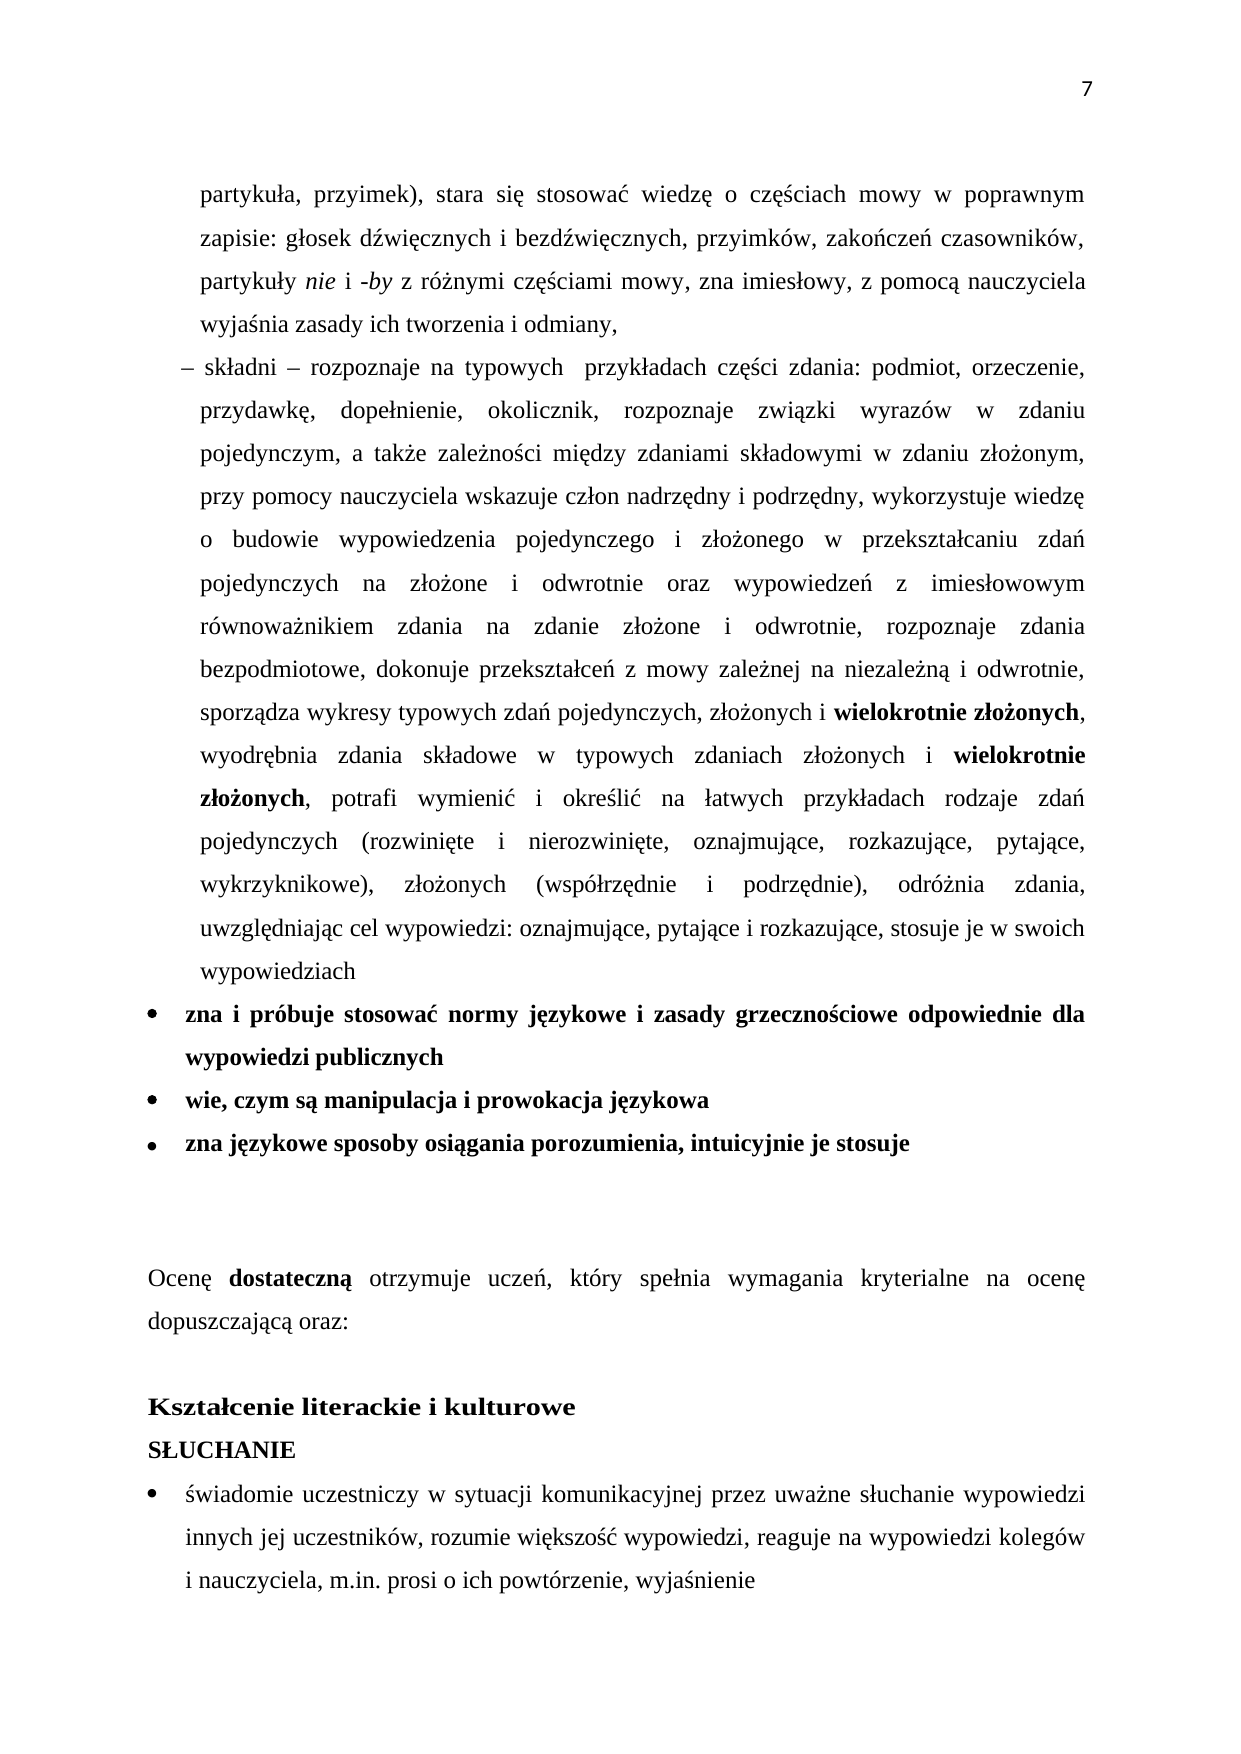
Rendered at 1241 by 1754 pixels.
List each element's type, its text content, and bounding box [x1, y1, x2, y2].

list świadomie uczestniczy w sytuacji komunikacyjnej przez uważne słuchanie wypowiedzi innych jej uczestników, rozumie większość wypowiedzi, reaguje na wypowiedzi kolegów i nauczyciela, m.in. prosi o ich powtórzenie, wyjaśnienie [148, 1479, 1085, 1594]
list wie, czym są manipulacja i prowokacja językowa [148, 1085, 1093, 1114]
text Kształcenie literackie i kulturowe [148, 1392, 1093, 1421]
text Ocenę dostateczną otrzymuje uczeń, który spełnia wymagania kryterialne na ocenę dopuszczającą oraz: [148, 1263, 1086, 1335]
text SŁUCHANIE [148, 1436, 1095, 1464]
text – składni – rozpoznaje na typowych przykładach części zdania: podmiot, orzeczenie, przydawkę, dopełnienie, okolicznik, rozpoznaje związki wyrazów w zdaniu pojedynczym, a także zależności między zdaniami składowymi w zdaniu złożonym, przy pomocy nauczyciela wskazuje człon nadrzędny i podrzędny, wykorzystuje wiedzę o budowie wypowiedzenia pojedynczego i złożonego w przekształcaniu zdań pojedynczych na złożone i odwrotnie oraz wypowiedzeń z imiesłowowym równoważnikiem zdania na zdanie złożone i odwrotnie, rozpoznaje zdania bezpodmiotowe, dokonuje przekształceń z mowy zależnej na niezależną i odwrotnie, sporządza wykresy typowych zdań pojedynczych, złożonych i wielokrotnie złożonych, wyodrębnia zdania składowe w typowych zdaniach złożonych i wielokrotnie złożonych, potrafi wymienić i określić na łatwych przykładach rodzaje zdań pojedynczych (rozwinięte i nierozwinięte, oznajmujące, rozkazujące, pytające, wykrzyknikowe), złożonych (współrzędnie i podrzędnie), odróżnia zdania, uwzględniając cel wypowiedzi: oznajmujące, pytające i rozkazujące, stosuje je w swoich wypowiedziach [181, 352, 1086, 984]
list zna i próbuje stosować normy językowe i zasady grzecznościowe odpowiednie dla wypowiedzi publicznych [148, 999, 1086, 1071]
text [181, 179, 1086, 338]
list zna językowe sposoby osiągania porozumienia, intuicyjnie je stosuje [148, 1128, 1093, 1161]
